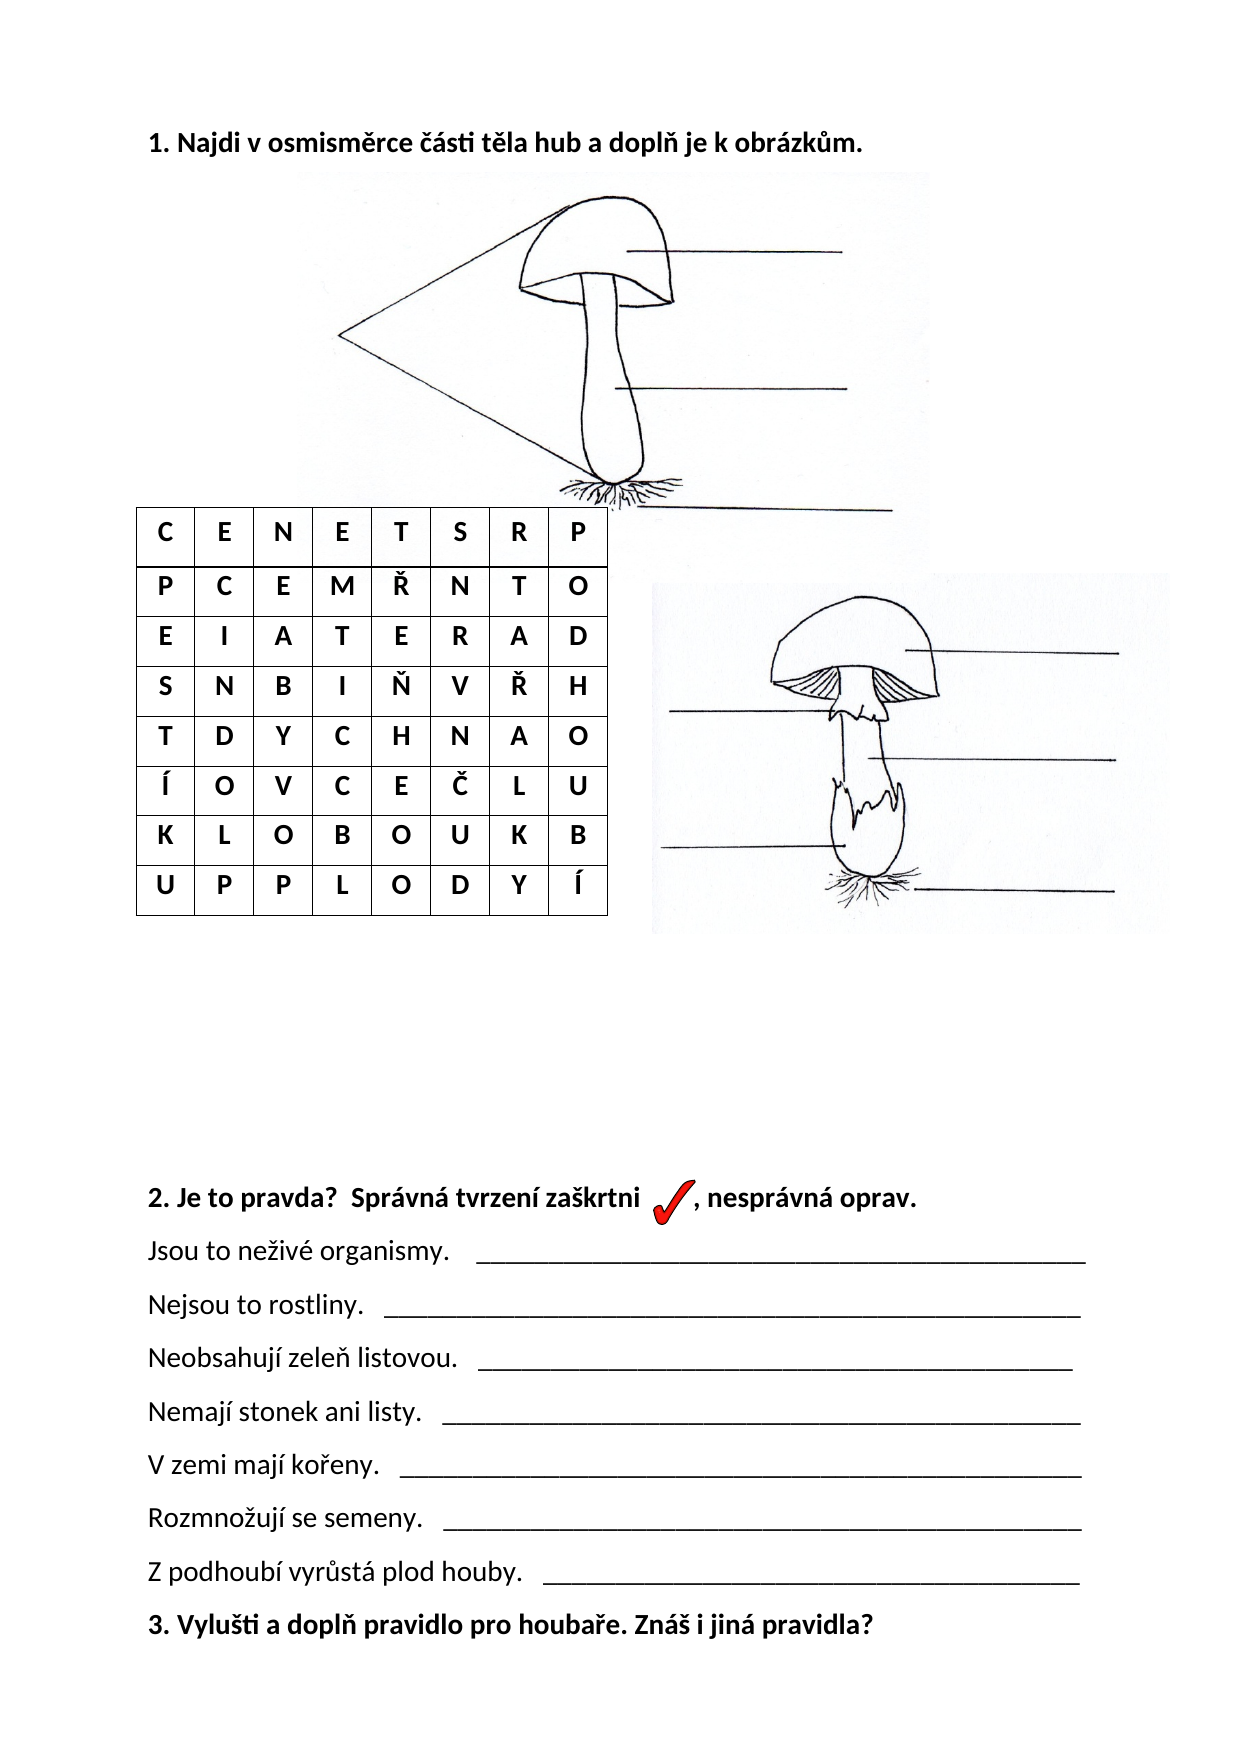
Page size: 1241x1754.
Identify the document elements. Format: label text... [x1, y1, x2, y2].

text Z podhoubí vyrůstá plod houby. _____________________________________ [148, 1553, 1092, 1589]
table_cell T [490, 568, 548, 616]
table_cell Y [254, 717, 312, 766]
table_cell B [254, 667, 312, 716]
table_cell Ň [372, 667, 430, 716]
table_cell T [313, 617, 371, 666]
table_cell Í [137, 767, 194, 815]
text 1. Najdi v osmisměrce části těla hub a doplň je k obrázkům. [148, 124, 1092, 160]
table_cell H [549, 667, 607, 716]
table_cell O [372, 816, 430, 865]
text 2. Je to pravda? Správná tvrzení zaškrtni , nesprávná oprav. [148, 1179, 1092, 1214]
table_cell V [254, 767, 312, 815]
table_header P [549, 508, 607, 566]
table_cell D [431, 866, 489, 915]
table_cell P [254, 866, 312, 915]
table_cell E [137, 617, 194, 666]
table_header E [313, 508, 371, 566]
table_cell N [431, 568, 489, 616]
table_cell B [549, 816, 607, 865]
table_cell U [137, 866, 194, 915]
table_cell V [431, 667, 489, 716]
table_cell C [195, 568, 253, 616]
table_cell E [372, 767, 430, 815]
table_header C [137, 508, 194, 566]
table_header E [195, 508, 253, 566]
table_cell P [195, 866, 253, 915]
table_header T [372, 508, 430, 566]
table_cell M [313, 568, 371, 616]
table_cell N [431, 717, 489, 766]
table_cell A [254, 617, 312, 666]
table_cell K [137, 816, 194, 865]
text Neobsahují zeleň listovou. _________________________________________ [148, 1339, 1092, 1375]
table_cell Y [490, 866, 548, 915]
text V zemi mají kořeny. _______________________________________________ [148, 1446, 1092, 1482]
table_cell T [137, 717, 194, 766]
picture [296, 172, 1170, 934]
table_cell B [313, 816, 371, 865]
table_cell Í [549, 866, 607, 915]
table_cell L [195, 816, 253, 865]
table_cell Ř [372, 568, 430, 616]
table_cell L [313, 866, 371, 915]
table_cell A [490, 617, 548, 666]
table_cell O [254, 816, 312, 865]
table_cell D [195, 717, 253, 766]
table_cell A [490, 717, 548, 766]
table_cell U [431, 816, 489, 865]
table_cell O [549, 717, 607, 766]
table_header S [431, 508, 489, 566]
table_cell I [195, 617, 253, 666]
table_header N [254, 508, 312, 566]
text Nejsou to rostliny. ________________________________________________ [148, 1286, 1092, 1321]
table_cell N [195, 667, 253, 716]
text 3. Vylušti a doplň pravidlo pro houbaře. Znáš i jiná pravidla? [148, 1606, 1092, 1642]
table_cell U [549, 767, 607, 815]
text Nemají stonek ani listy. ____________________________________________ [148, 1393, 1092, 1428]
table_cell D [549, 617, 607, 666]
table_cell O [372, 866, 430, 915]
table_cell C [313, 717, 371, 766]
table_cell R [431, 617, 489, 666]
table_cell S [137, 667, 194, 716]
table_cell L [490, 767, 548, 815]
table_cell P [137, 568, 194, 616]
table_cell O [195, 767, 253, 815]
table_cell E [372, 617, 430, 666]
table_header R [490, 508, 548, 566]
text Rozmnožují se semeny. ____________________________________________ [148, 1499, 1092, 1535]
table_cell C [313, 767, 371, 815]
table_cell H [372, 717, 430, 766]
table_cell E [254, 568, 312, 616]
text Jsou to neživé organismy. __________________________________________ [148, 1232, 1092, 1268]
table_cell Č [431, 767, 489, 815]
table_cell Ř [490, 667, 548, 716]
table_cell O [549, 568, 607, 616]
table_cell I [313, 667, 371, 716]
table_cell K [490, 816, 548, 865]
